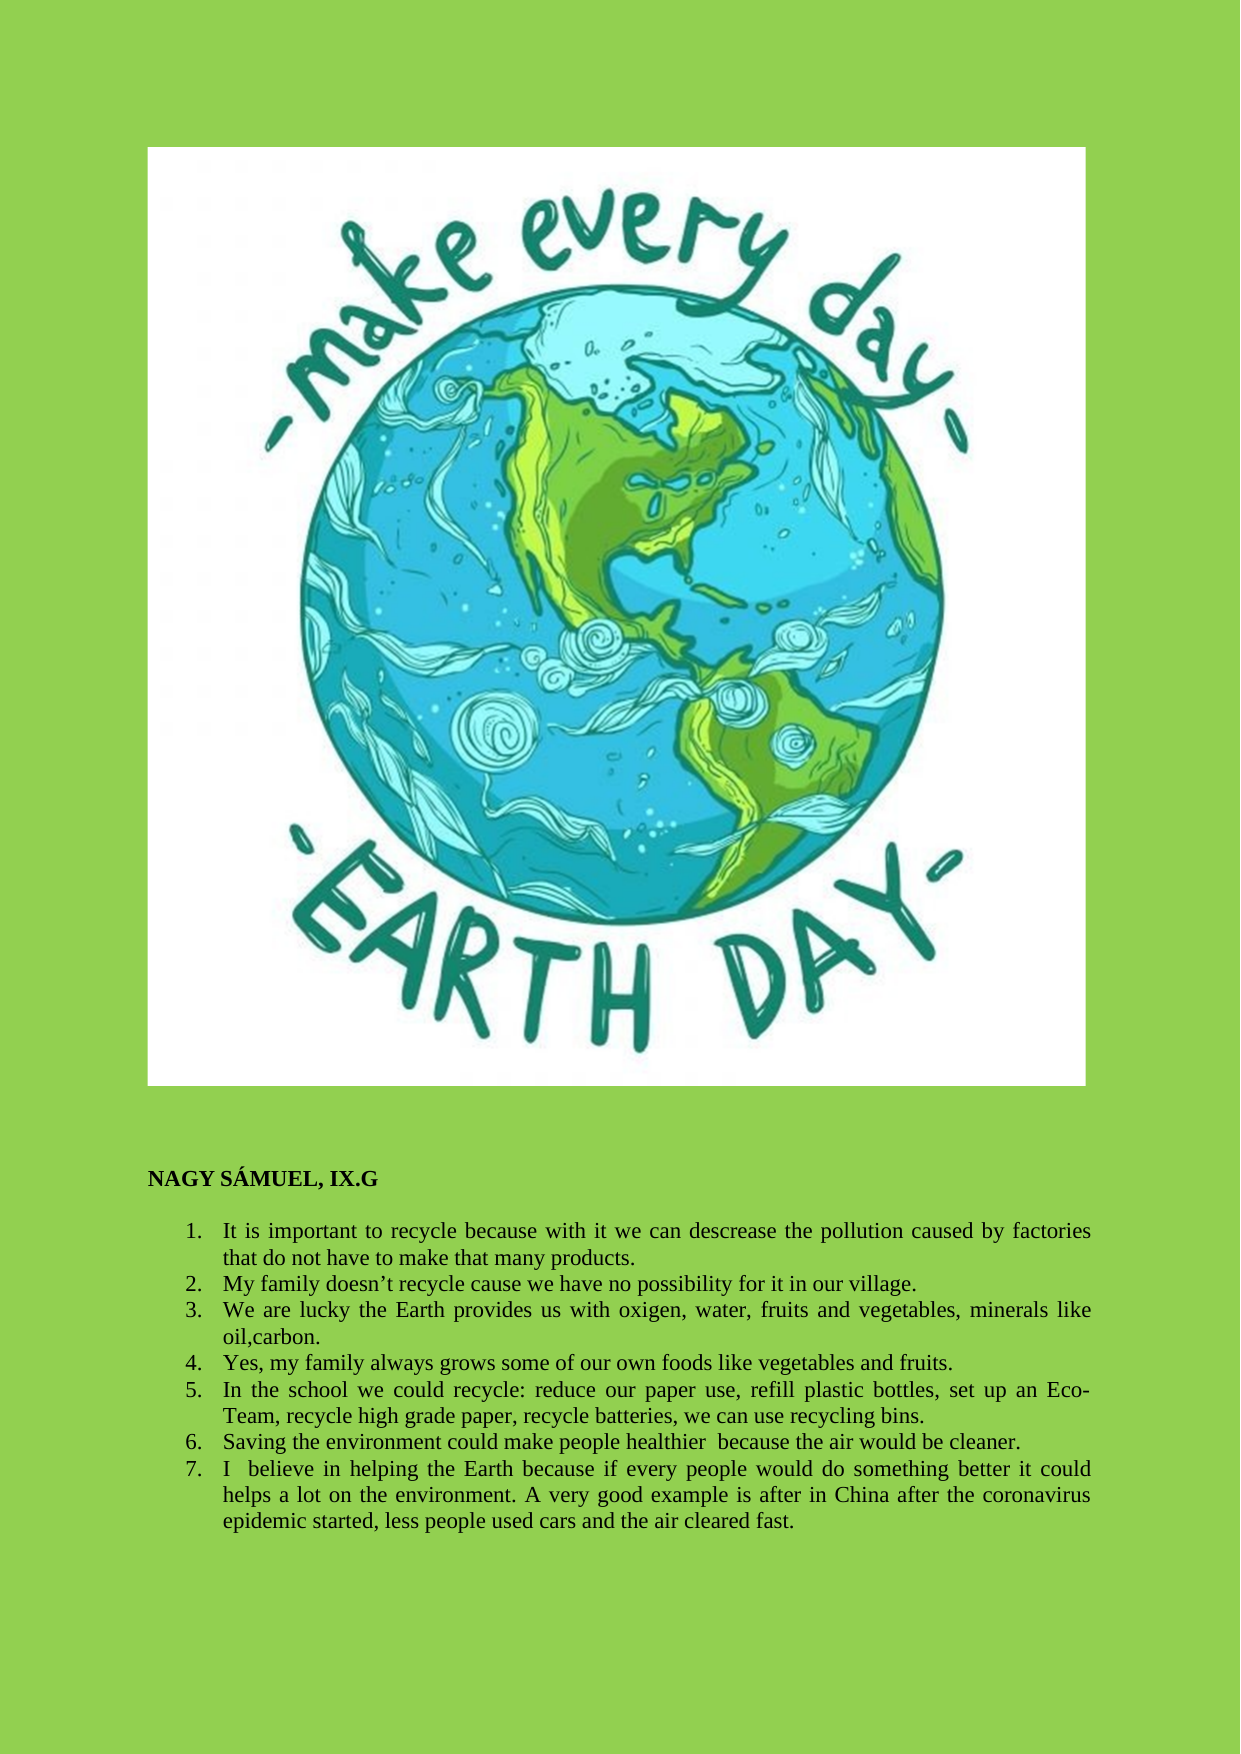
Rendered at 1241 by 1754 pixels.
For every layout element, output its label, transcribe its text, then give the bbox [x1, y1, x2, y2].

picture [147, 147, 1086, 1086]
list Saving the environment could make people healthier because the air would be cleaner. [185, 1428, 1093, 1455]
list It is important to recycle because with it we can descrease the pollution caused by factories that do not have to make that many products. [185, 1217, 1093, 1270]
list My family doesn’t recycle cause we have no possibility for it in our village. [185, 1270, 1093, 1297]
list Yes, my family always grows some of our own foods like vegetables and fruits. [185, 1349, 1093, 1376]
list We are lucky the Earth provides us with oxigen, water, fruits and vegetables, minerals like oil,carbon. [185, 1297, 1093, 1349]
text NAGY SÁMUEL, IX.G [148, 1165, 1093, 1191]
list In the school we could recycle: reduce our paper use, refill plastic bottles, set up an Eco-Team, recycle high grade paper, recycle batteries, we can use recycling bins. [185, 1376, 1093, 1428]
list I believe in helping the Earth because if every people would do something better it could helps a lot on the environment. A very good example is after in China after the coronavirus epidemic started, less people used cars and the air cleared fast. [185, 1455, 1093, 1534]
